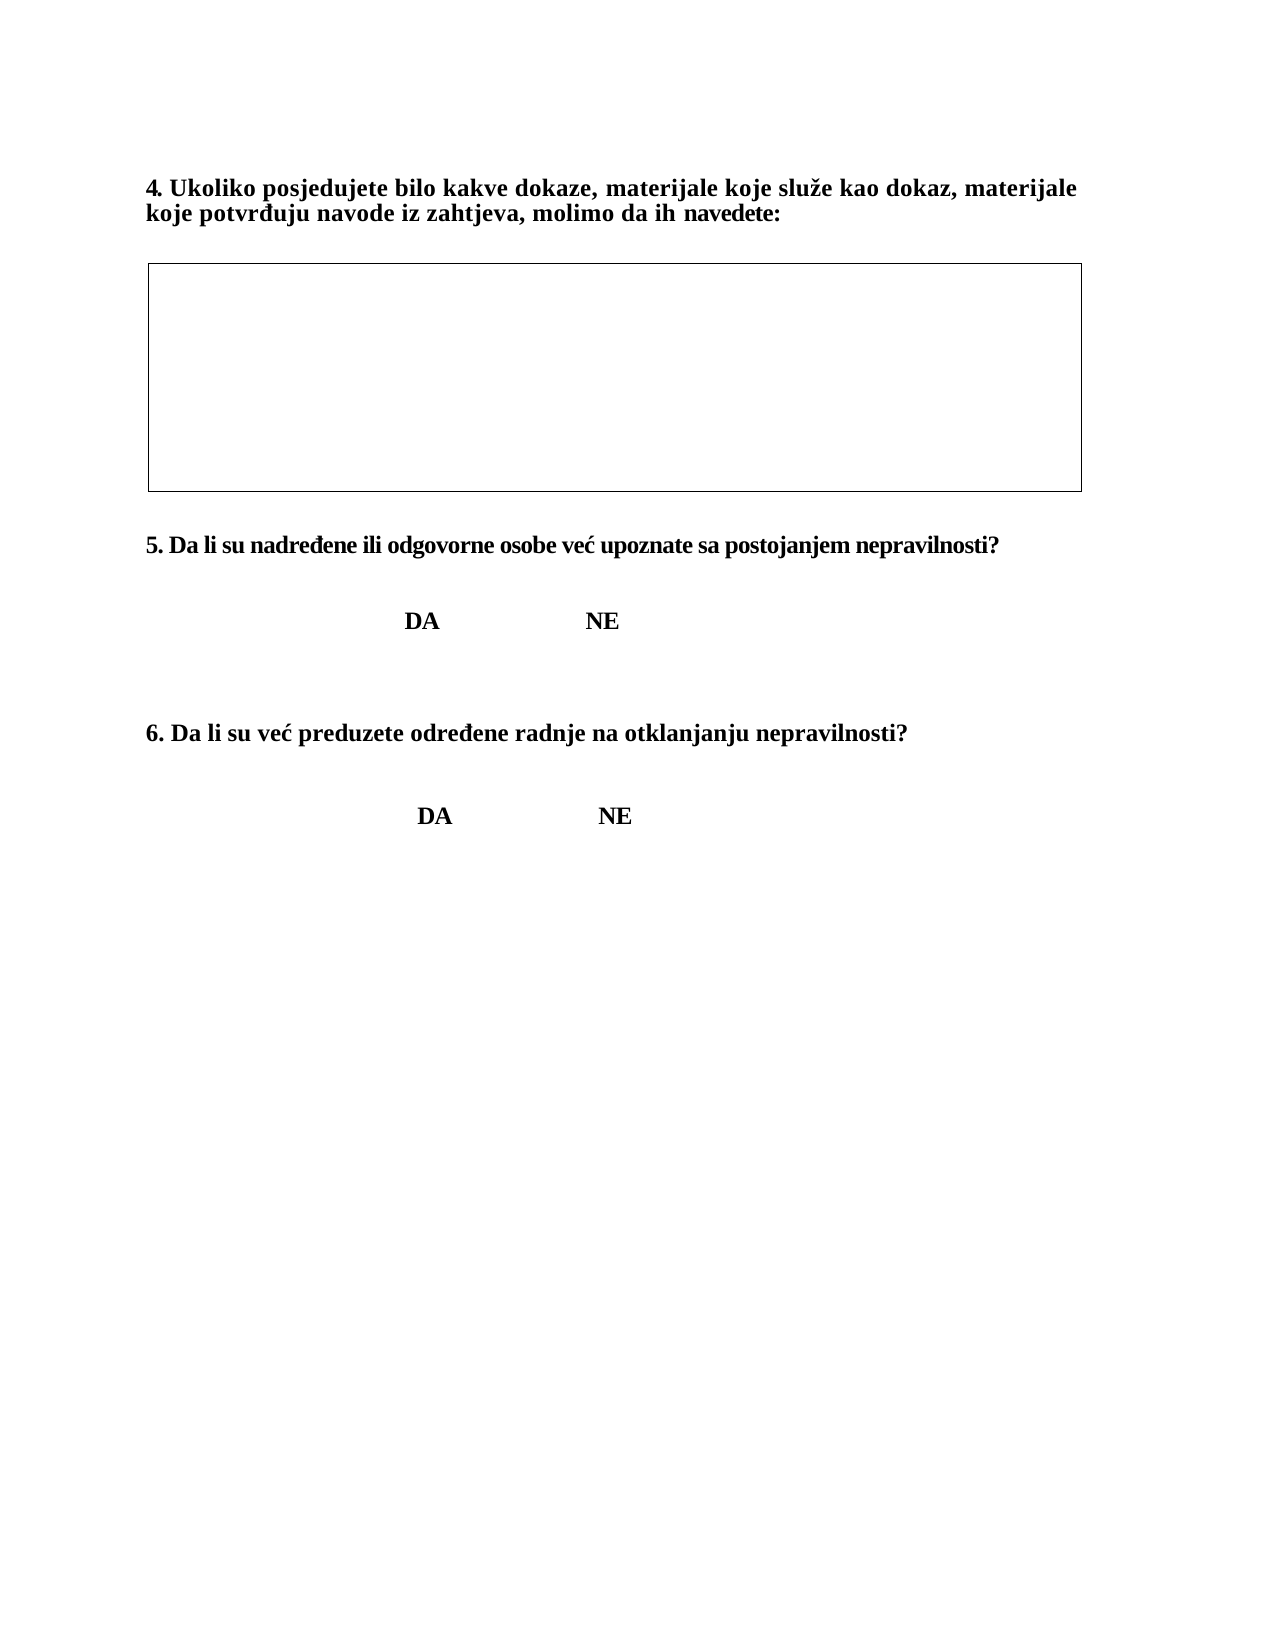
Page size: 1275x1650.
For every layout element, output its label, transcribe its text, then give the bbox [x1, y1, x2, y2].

text 5. Da li su nadređene ili odgovorne osobe već upoznate sa postojanjem nepravilnosti? [146, 533, 1078, 558]
text 4. Ukoliko posjedujete bilo kakve dokaze, materijale koje služe kao dokaz, materijale koje potvrđuju navode iz zahtjeva, molimo da ih navedete: [146, 176, 1078, 227]
text DA NE [146, 609, 1078, 635]
text 6. Da li su već preduzete određene radnje na otklanjanju nepravilnosti? [146, 718, 1078, 747]
text DA NE [146, 804, 1078, 830]
